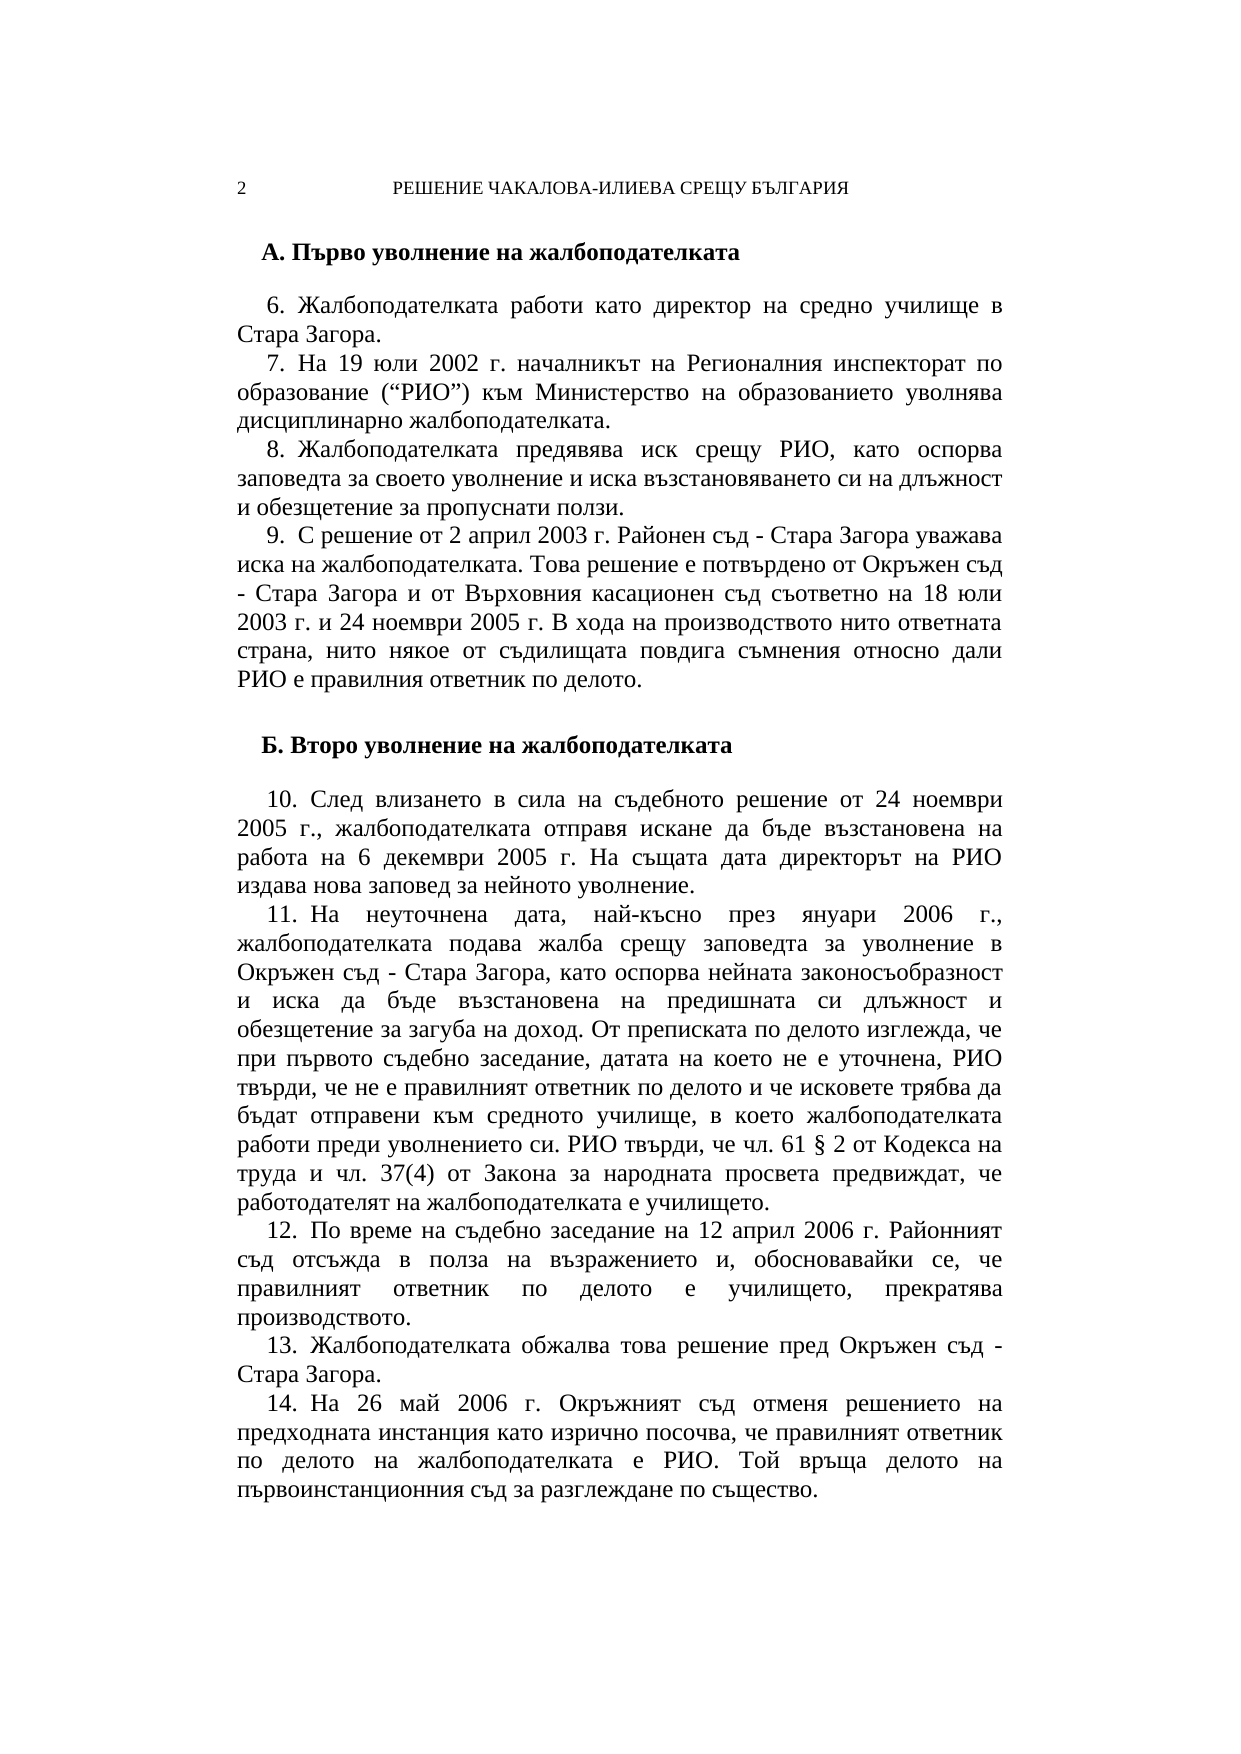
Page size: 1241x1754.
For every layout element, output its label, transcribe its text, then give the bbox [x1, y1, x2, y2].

subtitle Б. Второ уволнение на жалбоподателката [261, 731, 1003, 759]
text 11. На неуточнена дата, най-късно през януари 2006 г., жалбоподателката подава жалба срещу заповедта за уволнение в Окръжен съд - Стара Загора, като оспорва нейната законосъобразност и иска да бъде възстановена на предишната си длъжност и обезщетение за загуба на доход. От преписката по делото изглежда, че при първото съдебно заседание, датата на което не е уточнена, РИО твърди, че не е правилният ответник по делото и че исковете трябва да бъдат отправени към средното училище, в което жалбоподателката работи преди уволнението си. РИО твърди, че чл. 61 § 2 от Кодекса на труда и чл. 37(4) от Закона за народната просвета предвиждат, че работодателят на жалбоподателката е училището. [237, 899, 1003, 1216]
subtitle А. Първо уволнение на жалбоподателката [261, 237, 1003, 266]
